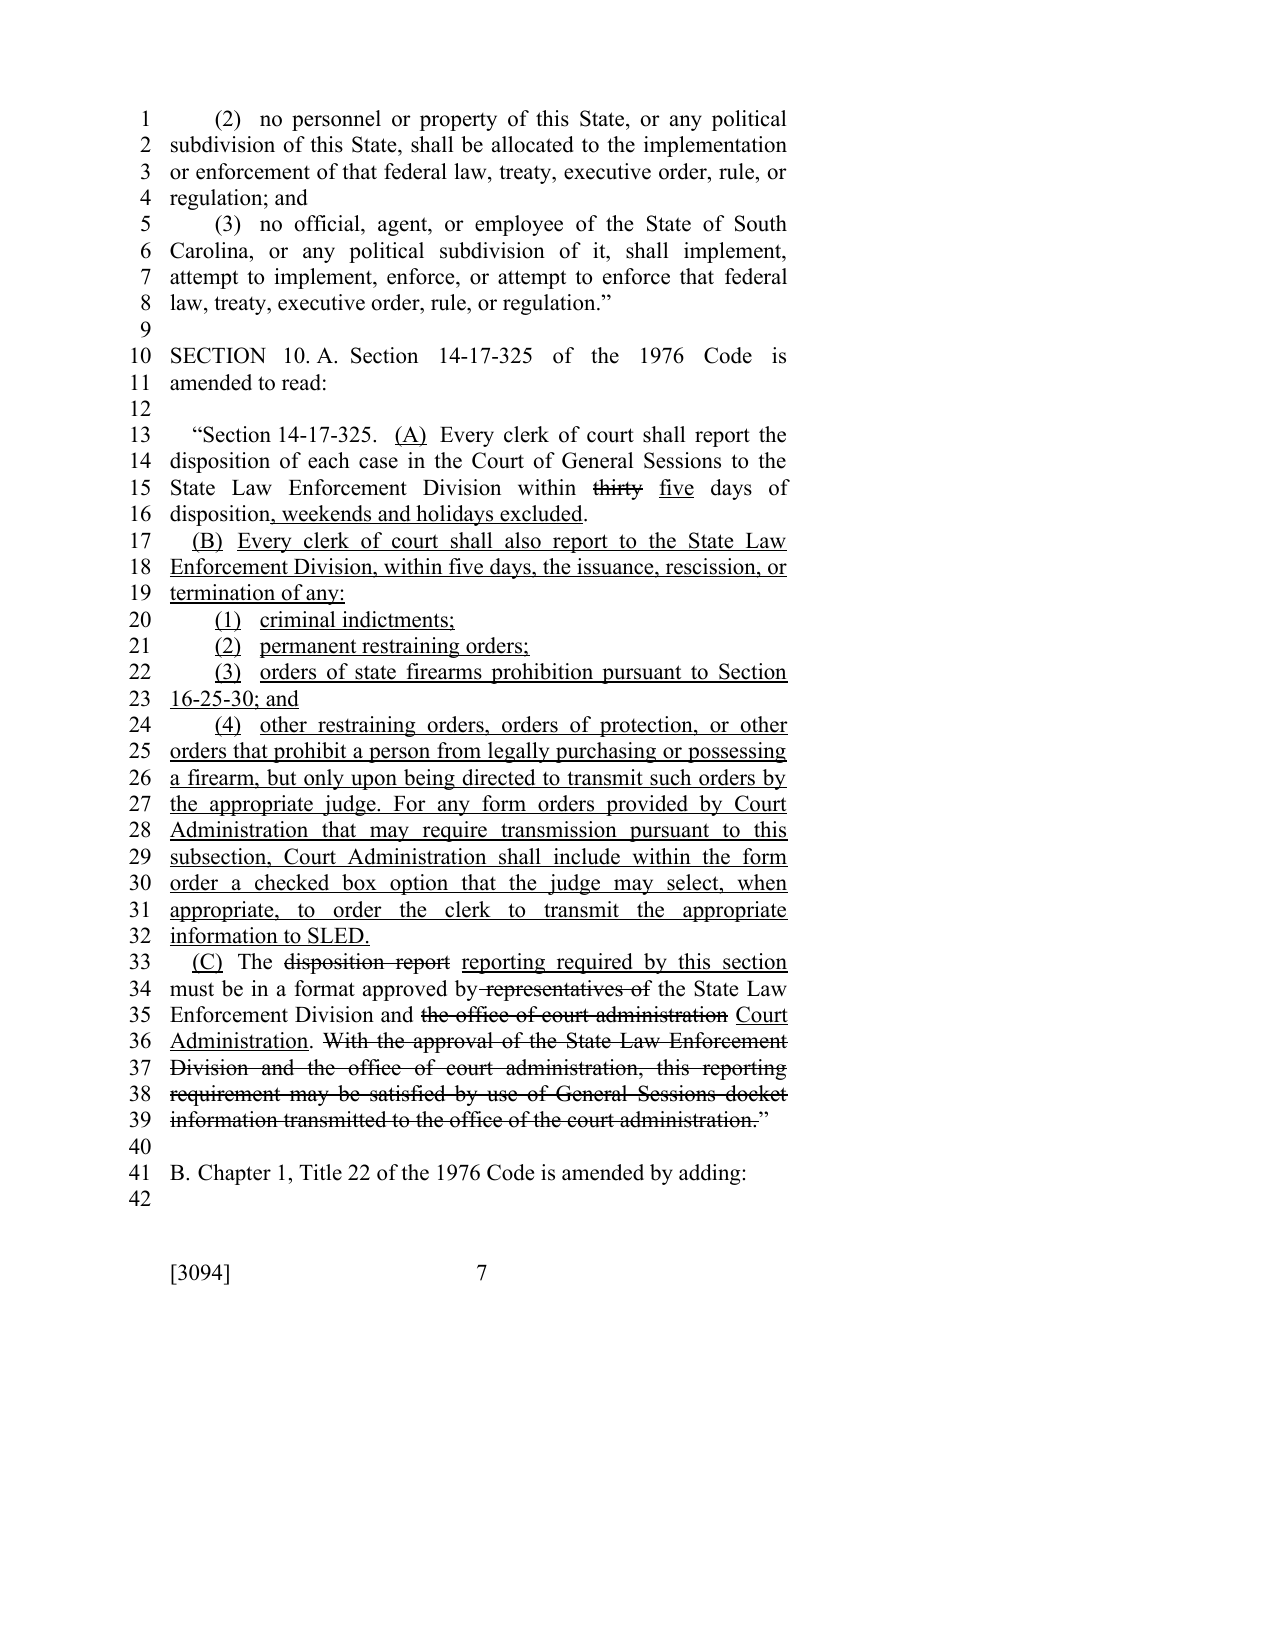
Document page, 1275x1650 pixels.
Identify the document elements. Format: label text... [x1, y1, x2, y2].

text (3) orders of state firearms prohibition pursuant to Section 16-25-30; and [169, 658, 787, 711]
text SECTION 10. A. Section 14-17-325 of the 1976 Code is amended to read: [169, 342, 787, 395]
text “Section 14-17-325. (A) Every clerk of court shall report the disposition of each case in the Court of General Sessions to the State Law Enforcement Division within thirty five days of disposition, weekends and holidays excluded. [169, 421, 787, 527]
text (3) no official, agent, or employee of the State of South Carolina, or any political subdivision of it, shall implement, attempt to implement, enforce, or attempt to enforce that federal law, treaty, executive order, rule, or regulation.” [169, 210, 787, 316]
text (C) The disposition report reporting required by this section must be in a format approved by representatives of the State Law Enforcement Division and the office of court administration Court Administration. With the approval of the State Law Enforcement Division and the office of court administration, this reporting requirement may be satisfied by use of General Sessions docket information transmitted to the office of the court administration.” [169, 948, 787, 1068]
text (2) permanent restraining orders; [169, 632, 787, 658]
text B. Chapter 1, Title 22 of the 1976 Code is amended by adding: [169, 1159, 787, 1186]
text (B) Every clerk of court shall also report to the State Law Enforcement Division, within five days, the issuance, rescission, or termination of any: [169, 527, 787, 576]
text (B) Every clerk of court shall also report to the State Law Enforcement Division, within five days, the issuance, rescission, or termination of any: [169, 577, 787, 606]
text (2) no personnel or property of this State, or any political subdivision of this State, shall be allocated to the implementation or enforcement of that federal law, treaty, executive order, rule, or regulation; and [169, 105, 787, 210]
text (1) criminal indictments; [169, 606, 787, 632]
